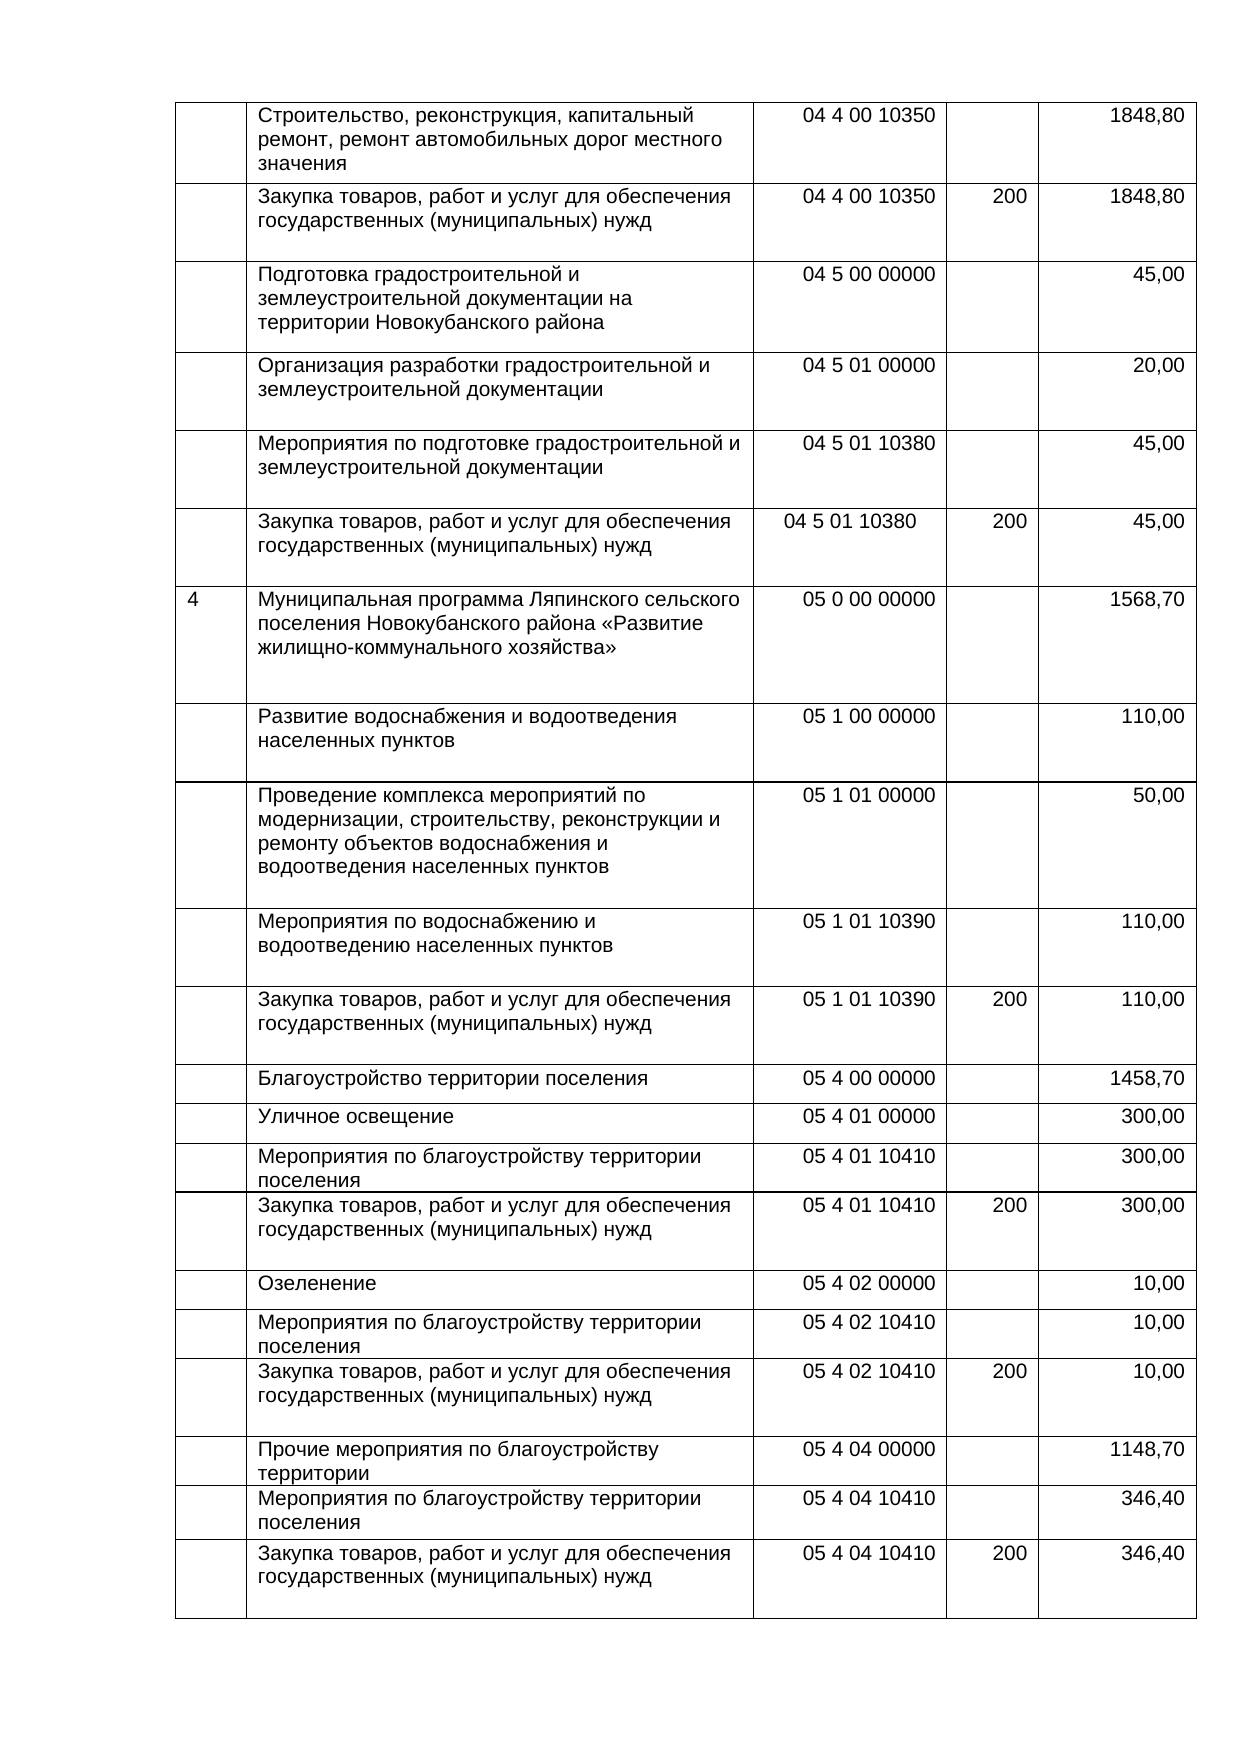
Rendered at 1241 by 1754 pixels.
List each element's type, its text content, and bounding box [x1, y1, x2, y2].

table_cell 05 1 00 00000 [754, 704, 946, 781]
table_cell 110,00 [1039, 987, 1196, 1064]
table_cell [947, 1271, 1038, 1308]
table_cell 05 4 01 10410 [754, 1144, 946, 1191]
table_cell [247, 184, 753, 261]
table_cell [176, 909, 246, 986]
table_cell 05 4 02 10410 [754, 1310, 946, 1357]
table_cell [947, 704, 1038, 781]
table_cell 300,00 [1039, 1193, 1196, 1269]
table_cell 200 [947, 1359, 1038, 1436]
table_cell 05 4 01 00000 [754, 1104, 946, 1142]
table_cell 50,00 [1039, 783, 1196, 908]
table_cell [947, 1486, 1038, 1539]
table_cell 1568,70 [1039, 587, 1196, 703]
table_cell Развитие водоснабжения и водоотведения населенных пунктов [247, 704, 753, 781]
table_cell 05 4 04 10410 [754, 1486, 946, 1539]
table_cell 04 5 01 00000 [754, 353, 946, 430]
table_cell [176, 353, 246, 430]
table_cell 200 [947, 1540, 1038, 1617]
table_cell 200 [947, 1193, 1038, 1269]
table_cell 45,00 [1039, 509, 1196, 586]
table_cell Мероприятия по водоснабжению и водоотведению населенных пунктов [247, 909, 753, 986]
table_cell [947, 353, 1038, 430]
table_cell [176, 704, 246, 781]
table_cell [947, 103, 1038, 183]
table_cell 200 [947, 987, 1038, 1064]
table_cell [947, 1310, 1038, 1357]
table_cell 346,40 [1039, 1540, 1196, 1617]
table_cell 300,00 [1039, 1144, 1196, 1191]
table_cell Закупка товаров, работ и услуг для обеспечения государственных (муниципальных) нужд [247, 1359, 753, 1436]
table_cell 1458,70 [1039, 1065, 1196, 1103]
table_cell Озеленение [247, 1271, 753, 1308]
table_cell 05 1 01 10390 [754, 987, 946, 1064]
table_cell Подготовка градостроительной и землеустроительной документации на территории Новокубанского района [247, 262, 753, 352]
table_cell 45,00 [1039, 431, 1196, 508]
table_cell 04 5 00 00000 [754, 262, 946, 352]
table_cell [176, 509, 246, 586]
table_cell [176, 1193, 246, 1269]
table_cell Благоустройство территории поселения [247, 1065, 753, 1103]
table_cell 04 4 00 10350 [754, 184, 946, 261]
table_cell [176, 103, 246, 183]
table_cell 20,00 [1039, 353, 1196, 430]
table_cell 200 [947, 509, 1038, 586]
table_cell [947, 431, 1038, 508]
table_cell 10,00 [1039, 1359, 1196, 1436]
table_cell Мероприятия по благоустройству территории поселения [247, 1486, 753, 1539]
table_cell [176, 262, 246, 352]
table_cell 1148,70 [1039, 1437, 1196, 1484]
table_cell [176, 1486, 246, 1539]
table_cell Мероприятия по благоустройству территории поселения [247, 1144, 753, 1191]
table_cell [176, 1144, 246, 1191]
table_cell 1848,80 [1039, 103, 1196, 183]
table_cell 1848,80 [1039, 184, 1196, 261]
table_cell 04 5 01 10380 [754, 431, 946, 508]
table_cell 05 4 00 00000 [754, 1065, 946, 1103]
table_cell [247, 1540, 753, 1617]
table_cell 05 4 02 10410 [754, 1359, 946, 1436]
table_cell [947, 909, 1038, 986]
table_cell 110,00 [1039, 704, 1196, 781]
table_cell Проведение комплекса мероприятий по модернизации, строительству, реконструкции и ремонту объектов водоснабжения и водоотведения населенных пунктов [247, 783, 753, 908]
table_cell [947, 1437, 1038, 1484]
table_cell 04 5 01 10380 [754, 509, 946, 586]
table_cell 05 4 02 00000 [754, 1271, 946, 1308]
table_cell [176, 1310, 246, 1357]
table_cell [947, 783, 1038, 908]
table_cell 300,00 [1039, 1104, 1196, 1142]
table_cell 05 4 01 10410 [754, 1193, 946, 1269]
table_cell Прочие мероприятия по благоустройству территории [247, 1437, 753, 1484]
table_cell [947, 1144, 1038, 1191]
table_cell 05 4 04 10410 [754, 1540, 946, 1617]
table_cell 04 4 00 10350 [754, 103, 946, 183]
table_cell 05 1 01 10390 [754, 909, 946, 986]
table_cell [947, 262, 1038, 352]
table_cell [176, 987, 246, 1064]
table_cell [176, 1437, 246, 1484]
table_cell Закупка товаров, работ и услуг для обеспечения государственных (муниципальных) нужд [247, 509, 753, 586]
table_cell [176, 431, 246, 508]
table_cell [176, 1271, 246, 1308]
table_cell [947, 587, 1038, 703]
table_cell Мероприятия по подготовке градостроительной и землеустроительной документации [247, 431, 753, 508]
table_cell Уличное освещение [247, 1104, 753, 1142]
table_cell 05 0 00 00000 [754, 587, 946, 703]
table_cell Организация разработки градостроительной и землеустроительной документации [247, 353, 753, 430]
table_cell 200 [947, 184, 1038, 261]
table_cell Закупка товаров, работ и услуг для обеспечения государственных (муниципальных) нужд [247, 1193, 753, 1269]
table_cell 10,00 [1039, 1310, 1196, 1357]
table_cell Закупка товаров, работ и услуг для обеспечения государственных (муниципальных) нужд [247, 987, 753, 1064]
table_cell [176, 1104, 246, 1142]
table_cell [176, 184, 246, 261]
table_cell [947, 1065, 1038, 1103]
table_cell Строительство, реконструкция, капитальный ремонт, ремонт автомобильных дорог местного значения [247, 103, 753, 183]
table_cell 05 1 01 00000 [754, 783, 946, 908]
table_cell 05 4 04 00000 [754, 1437, 946, 1484]
table_cell Мероприятия по благоустройству территории поселения [247, 1310, 753, 1357]
table_cell [176, 783, 246, 908]
table_cell [176, 1065, 246, 1103]
table_cell 10,00 [1039, 1271, 1196, 1308]
table_cell [176, 1359, 246, 1436]
table_cell [947, 1104, 1038, 1142]
table_cell 110,00 [1039, 909, 1196, 986]
table_cell Муниципальная программа Ляпинского сельского поселения Новокубанского района «Развитие жилищно-коммунального хозяйства» [247, 587, 753, 703]
table_cell [176, 1540, 246, 1617]
table_cell 346,40 [1039, 1486, 1196, 1539]
table_cell 45,00 [1039, 262, 1196, 352]
table_cell 4 [176, 587, 246, 703]
